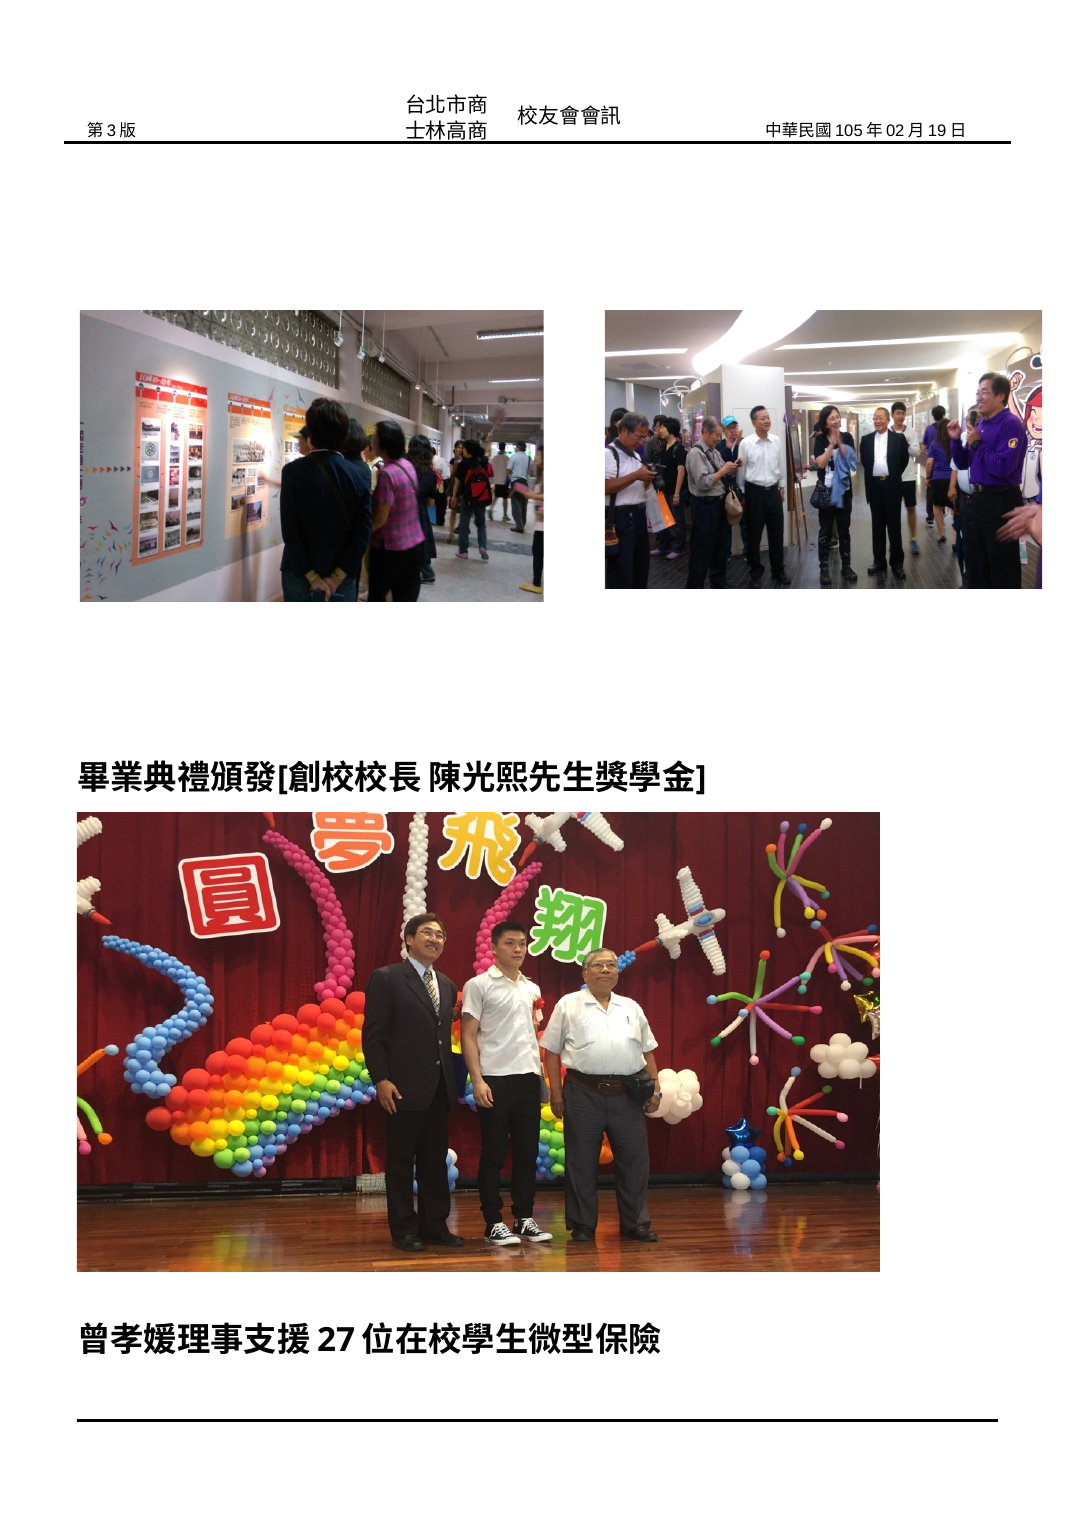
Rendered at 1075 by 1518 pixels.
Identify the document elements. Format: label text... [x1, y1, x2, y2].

text 曾孝媛理事支援27位在校學生微型保險 [77, 1300, 998, 1375]
picture [604, 310, 1043, 589]
picture [76, 812, 880, 1272]
picture [79, 310, 544, 601]
text 畢業典禮頒發[創校校長 陳光熙先生獎學金] [77, 737, 998, 812]
